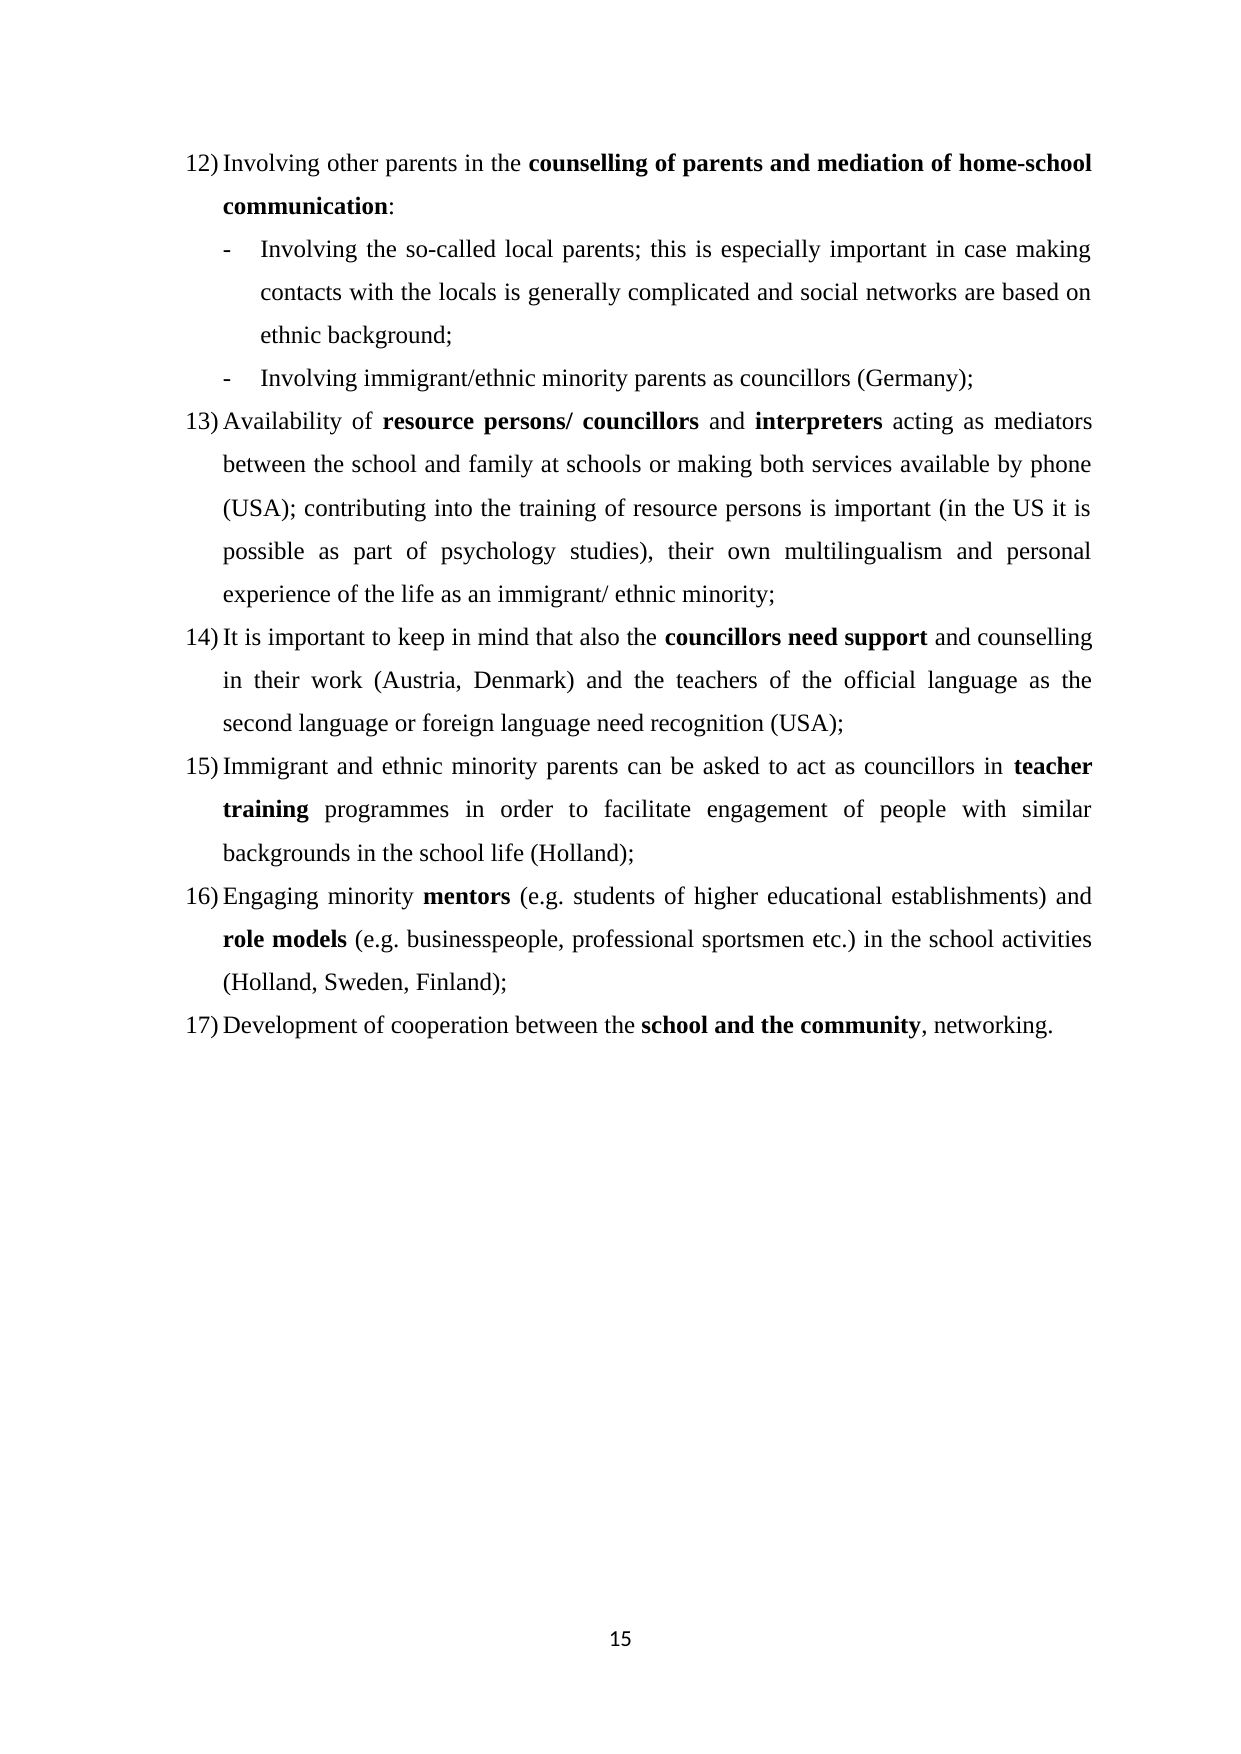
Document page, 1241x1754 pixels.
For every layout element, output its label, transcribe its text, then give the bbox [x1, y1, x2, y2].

list Immigrant and ethnic minority parents can be asked to act as councillors in teacher training programmes in order to facilitate engagement of people with similar backgrounds in the school life (Holland); [185, 751, 1093, 866]
list Engaging minority mentors (e.g. students of higher educational establishments) and role models (e.g. businesspeople, professional sportsmen etc.) in the school activities (Holland, Sweden, Finland); [185, 881, 1093, 996]
list Development of cooperation between the school and the community, networking. [185, 1010, 1093, 1039]
list Availability of resource persons/ councillors and interpreters acting as mediators between the school and family at schools or making both services available by phone (USA); contributing into the training of resource persons is important (in the US it is possible as part of psychology studies), their own multilingualism and personal experience of the life as an immigrant/ ethnic minority; [185, 406, 1093, 608]
list Involving immigrant/ethnic minority parents as councillors (Germany); [223, 363, 1093, 392]
list It is important to keep in mind that also the councillors need support and counselling in their work (Austria, Denmark) and the teachers of the official language as the second language or foreign language need recognition (USA); [185, 622, 1093, 737]
list Involving other parents in the counselling of parents and mediation of home-school communication: [185, 148, 1093, 219]
list Involving the so-called local parents; this is especially important in case making contacts with the locals is generally complicated and social networks are based on ethnic background; [223, 234, 1093, 349]
